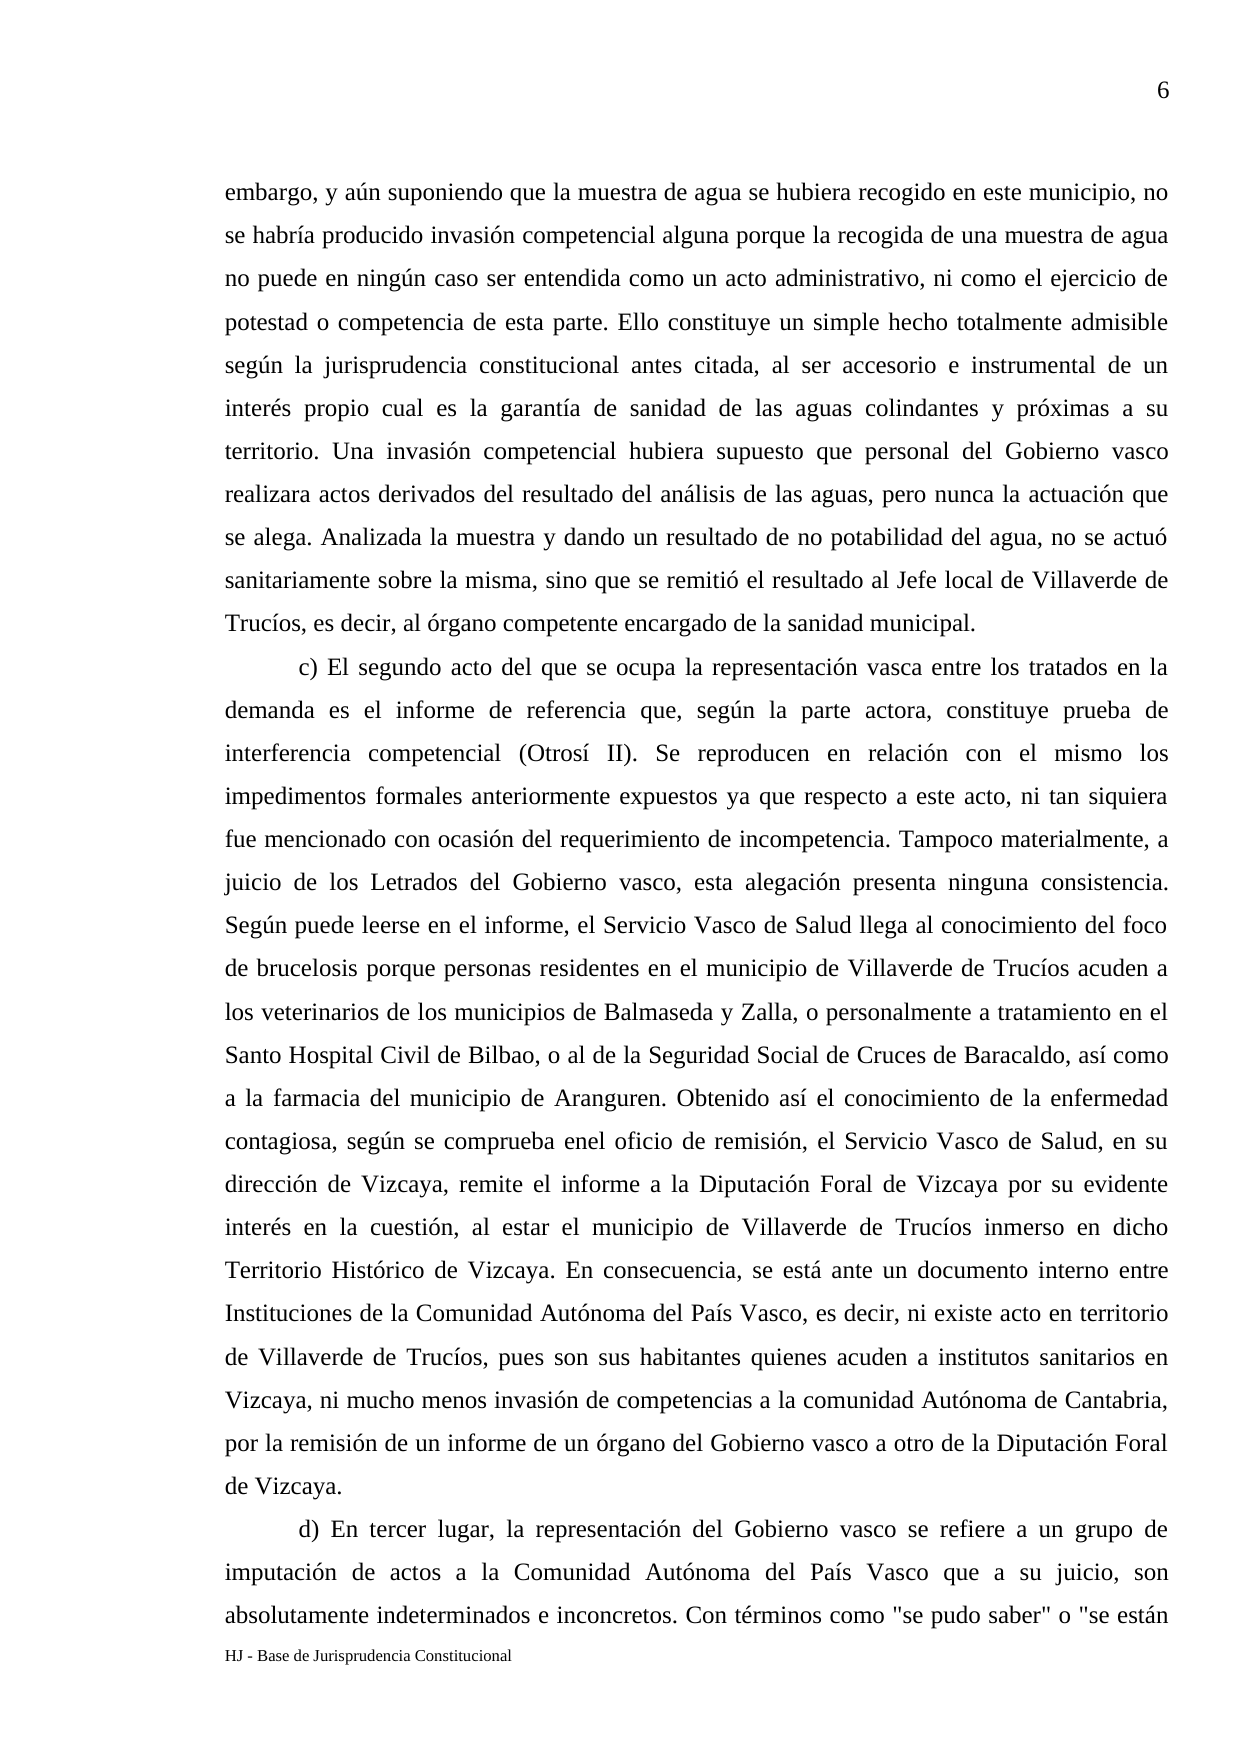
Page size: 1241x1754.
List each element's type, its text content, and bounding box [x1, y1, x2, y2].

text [224, 1514, 1169, 1629]
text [224, 177, 1169, 637]
text c) El segundo acto del que se ocupa la representación vasca entre los tratados en la demanda es el informe de referencia que, según la parte actora, constituye prueba de interferencia competencial (Otrosí II). Se reproducen en relación con el mismo los impedimentos formales anteriormente expuestos ya que respecto a este acto, ni tan siquiera fue mencionado con ocasión del requerimiento de incompetencia. Tampoco materialmente, a juicio de los Letrados del Gobierno vasco, esta alegación presenta ninguna consistencia. Según puede leerse en el informe, el Servicio Vasco de Salud llega al conocimiento del foco de brucelosis porque personas residentes en el municipio de Villaverde de Trucíos acuden a los veterinarios de los municipios de Balmaseda y Zalla, o personalmente a tratamiento en el Santo Hospital Civil de Bilbao, o al de la Seguridad Social de Cruces de Baracaldo, así como a la farmacia del municipio de Aranguren. Obtenido así el conocimiento de la enfermedad contagiosa, según se comprueba enel oficio de remisión, el Servicio Vasco de Salud, en su dirección de Vizcaya, remite el informe a la Diputación Foral de Vizcaya por su evidente interés en la cuestión, al estar el municipio de Villaverde de Trucíos inmerso en dicho Territorio Histórico de Vizcaya. En consecuencia, se está ante un documento interno entre Instituciones de la Comunidad Autónoma del País Vasco, es decir, ni existe acto en territorio de Villaverde de Trucíos, pues son sus habitantes quienes acuden a institutos sanitarios en Vizcaya, ni mucho menos invasión de competencias a la comunidad Autónoma de Cantabria, por la remisión de un informe de un órgano del Gobierno vasco a otro de la Diputación Foral de Vizcaya. [224, 652, 1169, 1500]
